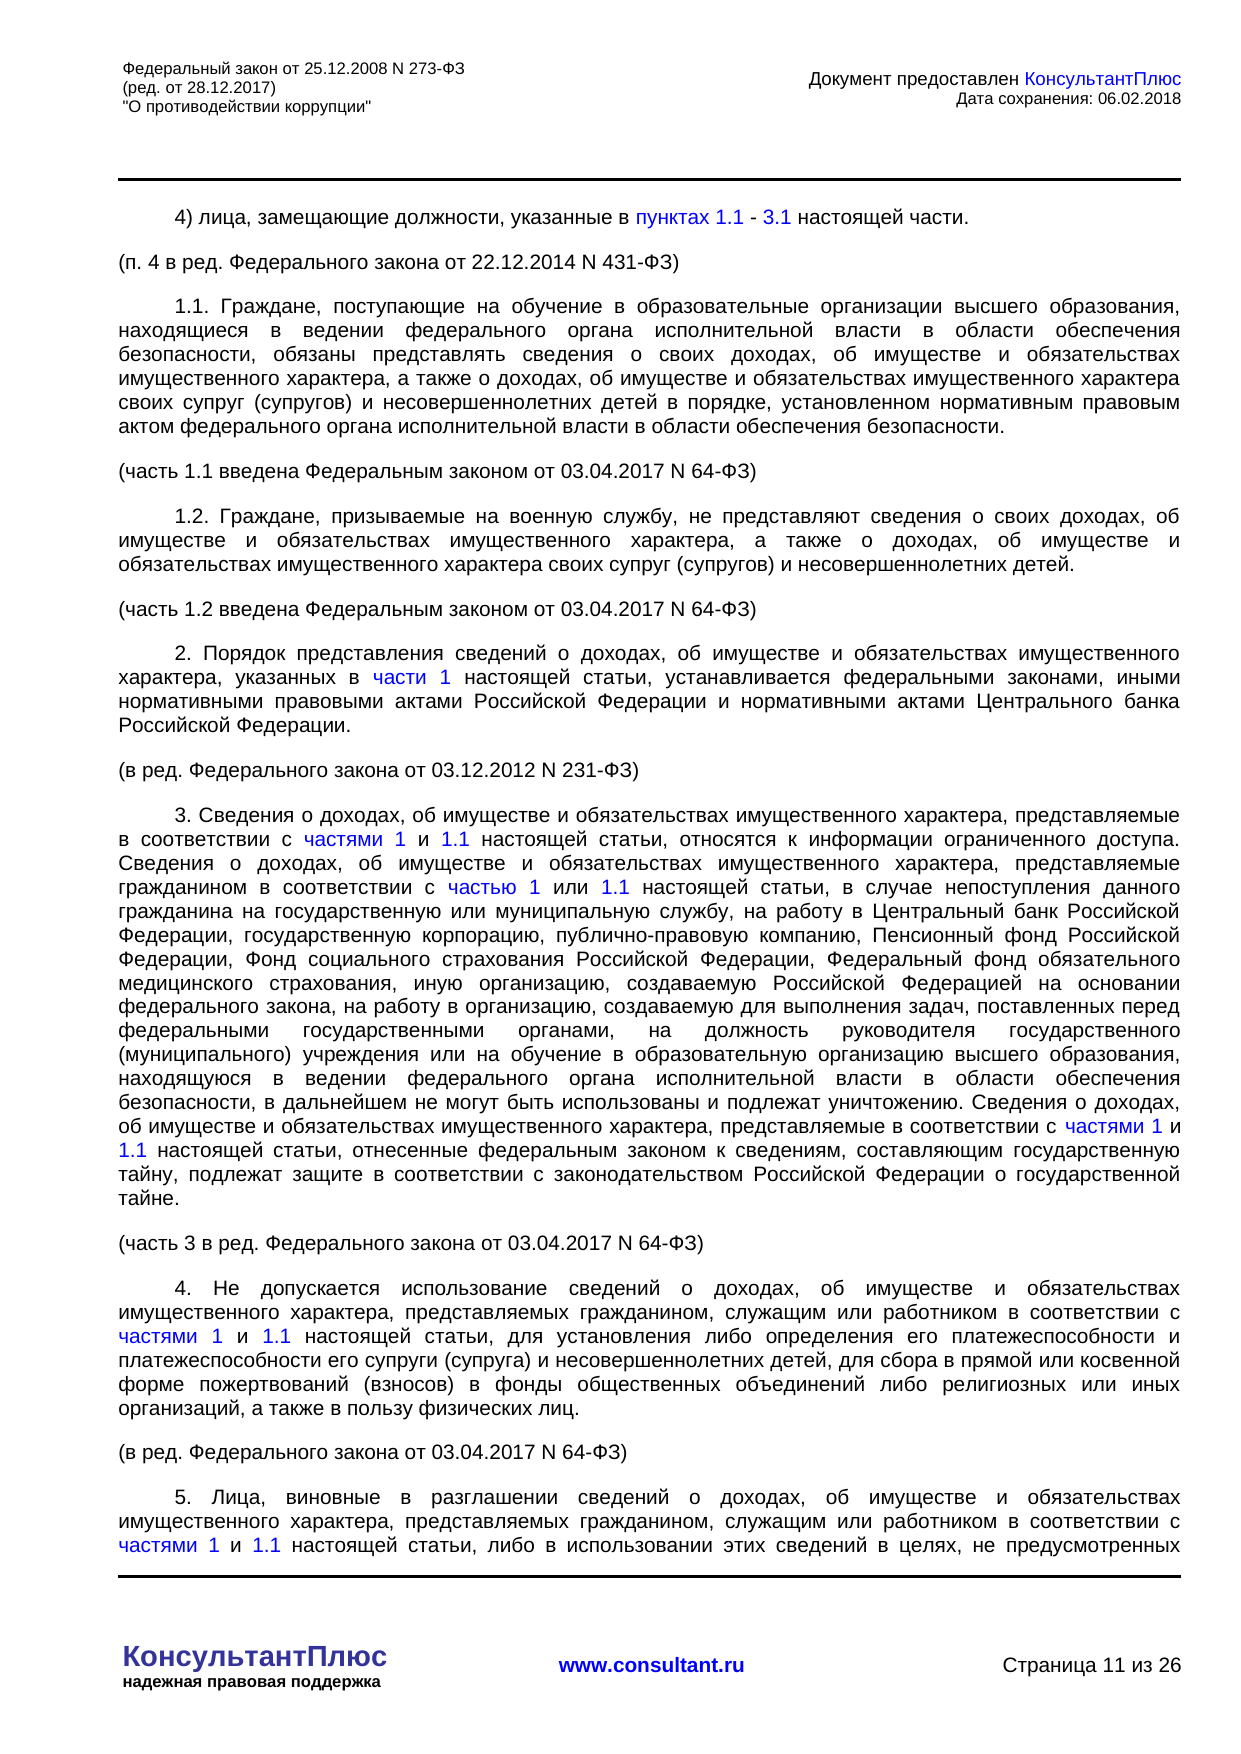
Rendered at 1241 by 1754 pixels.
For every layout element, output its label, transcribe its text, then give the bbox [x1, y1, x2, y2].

text (п. 4 в ред. Федерального закона от 22.12.2014 N 431-ФЗ) [118, 249, 1181, 273]
text (в ред. Федерального закона от 03.12.2012 N 231-ФЗ) [118, 758, 1181, 782]
text 4. Не допускается использование сведений о доходах, об имуществе и обязательствах имущественного характера, представляемых гражданином, служащим или работником в соответствии с частями 1 и 1.1 настоящей статьи, для установления либо определения его платежеспособности и платежеспособности его супруги (супруга) и несовершеннолетних детей, для сбора в прямой или косвенной форме пожертвований (взносов) в фонды общественных объединений либо религиозных или иных организаций, а также в пользу физических лиц. [118, 1276, 1181, 1419]
text (часть 1.1 введена Федеральным законом от 03.04.2017 N 64-ФЗ) [118, 459, 1181, 483]
text (часть 1.2 введена Федеральным законом от 03.04.2017 N 64-ФЗ) [118, 596, 1181, 620]
text 1.2. Граждане, призываемые на военную службу, не представляют сведения о своих доходах, об имуществе и обязательствах имущественного характера, а также о доходах, об имуществе и обязательствах имущественного характера своих супруг (супругов) и несовершеннолетних детей. [118, 504, 1181, 576]
text (часть 3 в ред. Федерального закона от 03.04.2017 N 64-ФЗ) [118, 1231, 1181, 1255]
text 4) лица, замещающие должности, указанные в пунктах 1.1 - 3.1 настоящей части. [118, 205, 1181, 229]
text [118, 1485, 1181, 1557]
text 2. Порядок представления сведений о доходах, об имуществе и обязательствах имущественного характера, указанных в части 1 настоящей статьи, устанавливается федеральными законами, иными нормативными правовыми актами Российской Федерации и нормативными актами Центрального банка Российской Федерации. [118, 641, 1181, 737]
text (в ред. Федерального закона от 03.04.2017 N 64-ФЗ) [118, 1440, 1181, 1464]
text 1.1. Граждане, поступающие на обучение в образовательные организации высшего образования, находящиеся в ведении федерального органа исполнительной власти в области обеспечения безопасности, обязаны представлять сведения о своих доходах, об имуществе и обязательствах имущественного характера, а также о доходах, об имуществе и обязательствах имущественного характера своих супруг (супругов) и несовершеннолетних детей в порядке, установленном нормативным правовым актом федерального органа исполнительной власти в области обеспечения безопасности. [118, 294, 1181, 438]
text 3. Сведения о доходах, об имуществе и обязательствах имущественного характера, представляемые в соответствии с частями 1 и 1.1 настоящей статьи, относятся к информации ограниченного доступа. Сведения о доходах, об имуществе и обязательствах имущественного характера, представляемые гражданином в соответствии с частью 1 или 1.1 настоящей статьи, в случае непоступления данного гражданина на государственную или муниципальную службу, на работу в Центральный банк Российской Федерации, государственную корпорацию, публично-правовую компанию, Пенсионный фонд Российской Федерации, Фонд социального страхования Российской Федерации, Федеральный фонд обязательного медицинского страхования, иную организацию, создаваемую Российской Федерацией на основании федерального закона, на работу в организацию, создаваемую для выполнения задач, поставленных перед федеральными государственными органами, на должность руководителя государственного (муниципального) учреждения или на обучение в образовательную организацию высшего образования, находящуюся в ведении федерального органа исполнительной власти в области обеспечения безопасности, в дальнейшем не могут быть использованы и подлежат уничтожению. Сведения о доходах, об имуществе и обязательствах имущественного характера, представляемые в соответствии с частями 1 и 1.1 настоящей статьи, отнесенные федеральным законом к сведениям, составляющим государственную тайну, подлежат защите в соответствии с законодательством Российской Федерации о государственной тайне. [118, 803, 1181, 1210]
